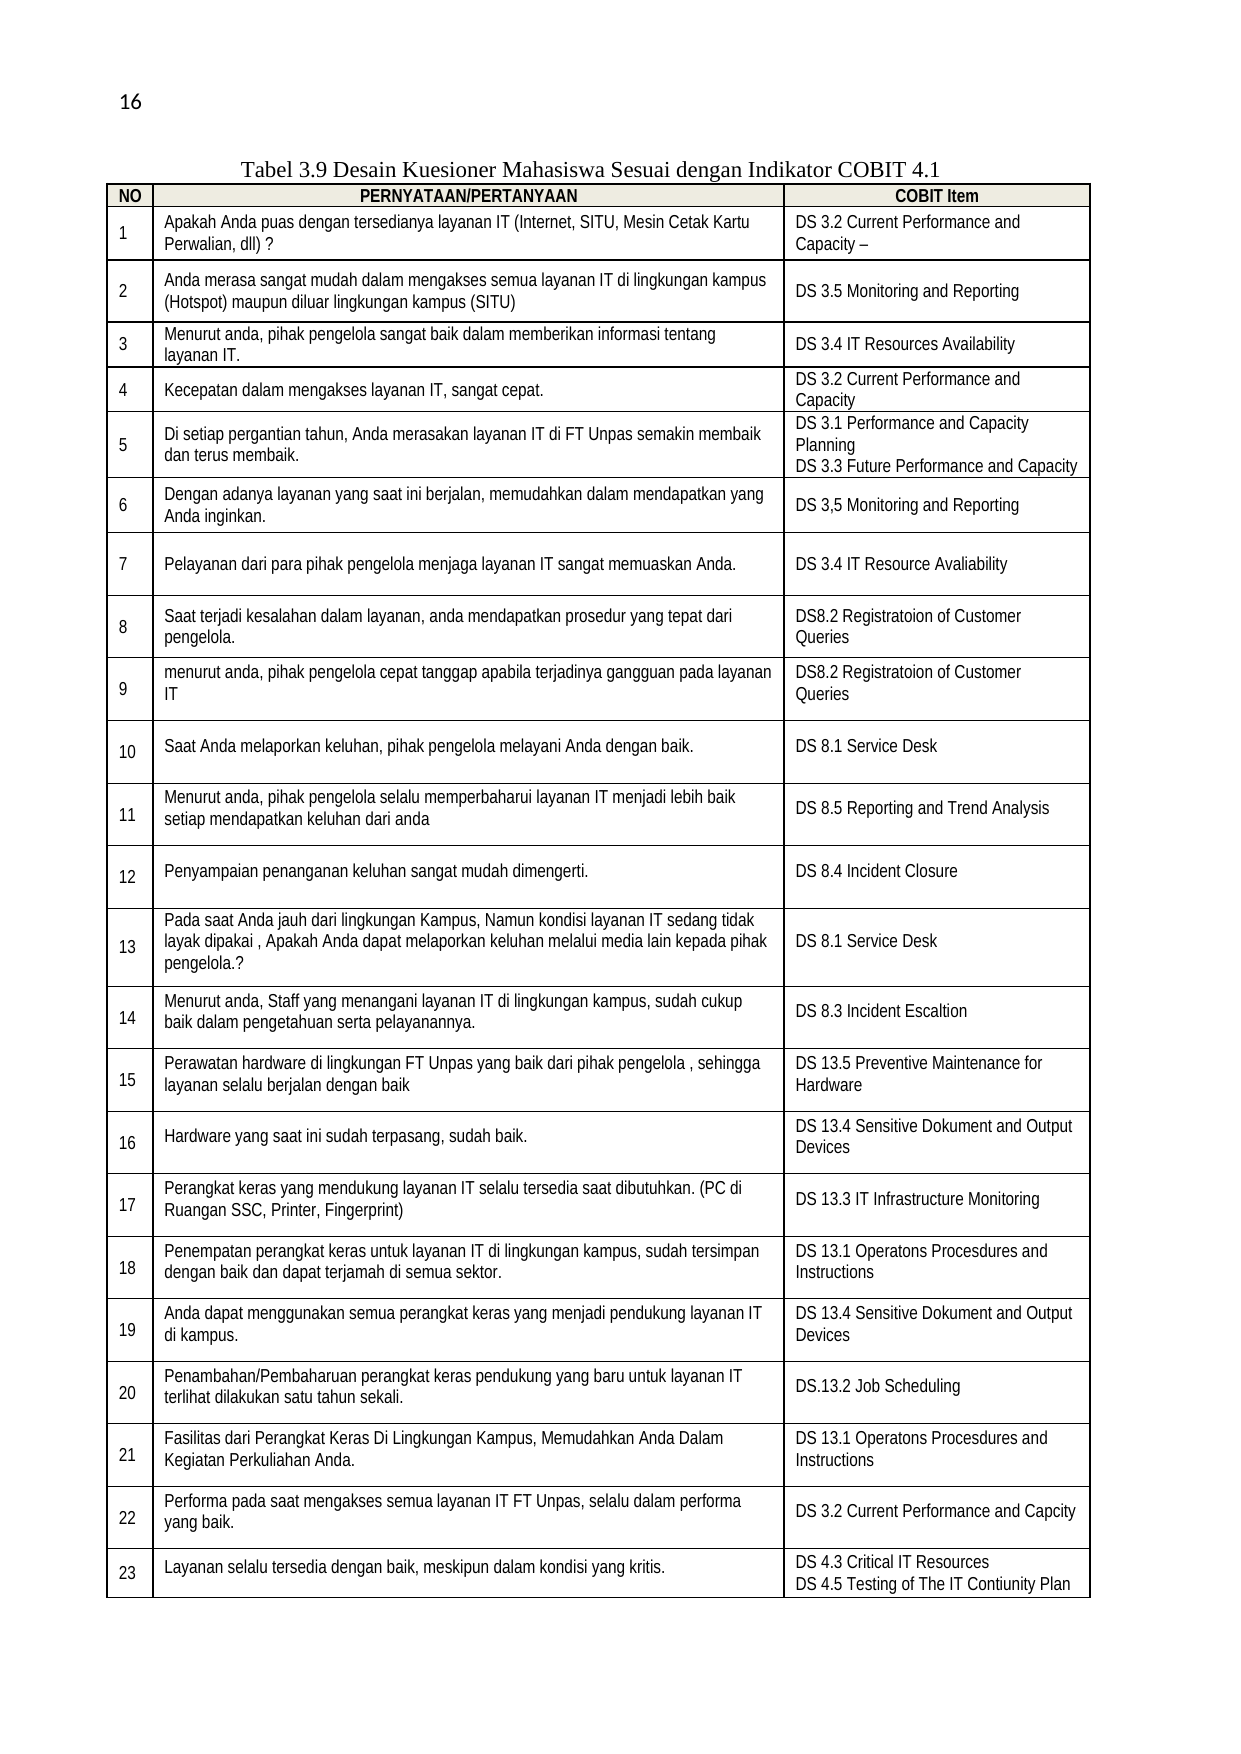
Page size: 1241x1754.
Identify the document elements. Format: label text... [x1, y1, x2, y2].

table_cell Penempatan perangkat keras untuk layanan IT di lingkungan kampus, sudah tersimpan dengan baik dan dapat terjamah di semua sektor. [154, 1237, 783, 1298]
table_cell DS 3.2 Current Performance and Capacity [785, 368, 1089, 411]
table_cell DS 8.5 Reporting and Trend Analysis [785, 784, 1089, 845]
table_cell Pelayanan dari para pihak pengelola menjaga layanan IT sangat memuaskan Anda. [154, 533, 783, 594]
table_cell DS.13.2 Job Scheduling [785, 1362, 1089, 1423]
table_cell DS 8.1 Service Desk [785, 721, 1089, 782]
table_cell 21 [108, 1424, 152, 1486]
table_cell menurut anda, pihak pengelola cepat tanggap apabila terjadinya gangguan pada layanan IT [154, 658, 783, 719]
table_cell 15 [108, 1049, 152, 1111]
table_cell Pada saat Anda jauh dari lingkungan Kampus, Namun kondisi layanan IT sedang tidak layak dipakai , Apakah Anda dapat melaporkan keluhan melalui media lain kepada pihak pengelola.? [154, 909, 783, 986]
table_cell 12 [108, 846, 152, 907]
table_cell Di setiap pergantian tahun, Anda merasakan layanan IT di FT Unpas semakin membaik dan terus membaik. [154, 412, 783, 477]
table_cell 2 [108, 261, 152, 321]
table_cell DS 3.2 Current Performance and Capcity [785, 1487, 1089, 1548]
table_cell Fasilitas dari Perangkat Keras Di Lingkungan Kampus, Memudahkan Anda Dalam Kegiatan Perkuliahan Anda. [154, 1424, 783, 1486]
table_cell DS 13.4 Sensitive Dokument and Output Devices [785, 1112, 1089, 1173]
table_cell Performa pada saat mengakses semua layanan IT FT Unpas, selalu dalam performa yang baik. [154, 1487, 783, 1548]
table_cell DS 8.1 Service Desk [785, 909, 1089, 986]
table_cell 4 [108, 368, 152, 411]
table_cell 20 [108, 1362, 152, 1423]
table_cell Anda merasa sangat mudah dalam mengakses semua layanan IT di lingkungan kampus (Hotspot) maupun diluar lingkungan kampus (SITU) [154, 261, 783, 321]
table_cell DS 3.4 IT Resources Availability [785, 323, 1089, 366]
table_cell Menurut anda, pihak pengelola sangat baik dalam memberikan informasi tentang layanan IT. [154, 323, 783, 366]
table_cell Penyampaian penanganan keluhan sangat mudah dimengerti. [154, 846, 783, 907]
table_header PERNYATAAN/PERTANYAAN [154, 185, 783, 206]
table_cell DS 3.4 IT Resource Avaliability [785, 533, 1089, 594]
table_cell Penambahan/Pembaharuan perangkat keras pendukung yang baru untuk layanan IT terlihat dilakukan satu tahun sekali. [154, 1362, 783, 1423]
table_cell 16 [108, 1112, 152, 1173]
table_cell 18 [108, 1237, 152, 1298]
table_cell Perawatan hardware di lingkungan FT Unpas yang baik dari pihak pengelola , sehingga layanan selalu berjalan dengan baik [154, 1049, 783, 1111]
table_cell DS 13.1 Operatons Procesdures and Instructions [785, 1237, 1089, 1298]
table_cell 9 [108, 658, 152, 719]
table_cell Saat terjadi kesalahan dalam layanan, anda mendapatkan prosedur yang tepat dari pengelola. [154, 596, 783, 657]
table_cell DS 4.3 Critical IT Resources DS 4.5 Testing of The IT Contiunity Plan DS4.4 Maintenance of the IT Continuity Plan [785, 1549, 1089, 1597]
table_cell DS 13.3 IT Infrastructure Monitoring [785, 1174, 1089, 1236]
table_cell DS 3,5 Monitoring and Reporting [785, 478, 1089, 532]
table_cell 5 [108, 412, 152, 477]
table_cell Saat Anda melaporkan keluhan, pihak pengelola melayani Anda dengan baik. [154, 721, 783, 782]
table_cell 17 [108, 1174, 152, 1236]
table_cell Perangkat keras yang mendukung layanan IT selalu tersedia saat dibutuhkan. (PC di Ruangan SSC, Printer, Fingerprint) [154, 1174, 783, 1236]
table_cell Dengan adanya layanan yang saat ini berjalan, memudahkan dalam mendapatkan yang Anda inginkan. [154, 478, 783, 532]
table_cell Apakah Anda puas dengan tersedianya layanan IT (Internet, SITU, Mesin Cetak Kartu Perwalian, dll) ? [154, 207, 783, 259]
table_cell 11 [108, 784, 152, 845]
table_cell DS 8.3 Incident Escaltion [785, 987, 1089, 1048]
table_cell 6 [108, 478, 152, 532]
table_cell 10 [108, 721, 152, 782]
table_cell 13 [108, 909, 152, 986]
table_header COBIT Item [785, 185, 1089, 206]
table_cell DS 3.2 Current Performance and Capacity – [785, 207, 1089, 259]
table_cell Layanan selalu tersedia dengan baik, meskipun dalam kondisi yang kritis. [154, 1549, 783, 1597]
table_cell DS 3.5 Monitoring and Reporting [785, 261, 1089, 321]
table_cell Menurut anda, pihak pengelola selalu memperbaharui layanan IT menjadi lebih baik setiap mendapatkan keluhan dari anda [154, 784, 783, 845]
table_cell 23 [108, 1549, 152, 1597]
table_cell 1 [108, 207, 152, 259]
table_cell 22 [108, 1487, 152, 1548]
table_cell DS 13.1 Operatons Procesdures and Instructions [785, 1424, 1089, 1486]
table_cell 19 [108, 1299, 152, 1361]
table_cell Kecepatan dalam mengakses layanan IT, sangat cepat. [154, 368, 783, 411]
table_cell 8 [108, 596, 152, 657]
table_cell DS8.2 Registratoion of Customer Queries [785, 596, 1089, 657]
table_cell DS 3.1 Performance and Capacity Planning DS 3.3 Future Performance and Capacity [785, 412, 1089, 477]
table_cell 14 [108, 987, 152, 1048]
table_cell DS 8.4 Incident Closure [785, 846, 1089, 907]
table_cell Menurut anda, Staff yang menangani layanan IT di lingkungan kampus, sudah cukup baik dalam pengetahuan serta pelayanannya. [154, 987, 783, 1048]
table_header NO [108, 185, 152, 206]
table_cell DS 13.5 Preventive Maintenance for Hardware [785, 1049, 1089, 1111]
table_cell DS 13.4 Sensitive Dokument and Output Devices [785, 1299, 1089, 1361]
table_cell Anda dapat menggunakan semua perangkat keras yang menjadi pendukung layanan IT di kampus. [154, 1299, 783, 1361]
table_cell 7 [108, 533, 152, 594]
table_cell DS8.2 Registratoion of Customer Queries [785, 658, 1089, 719]
table_cell 3 [108, 323, 152, 366]
table_cell Hardware yang saat ini sudah terpasang, sudah baik. [154, 1112, 783, 1173]
